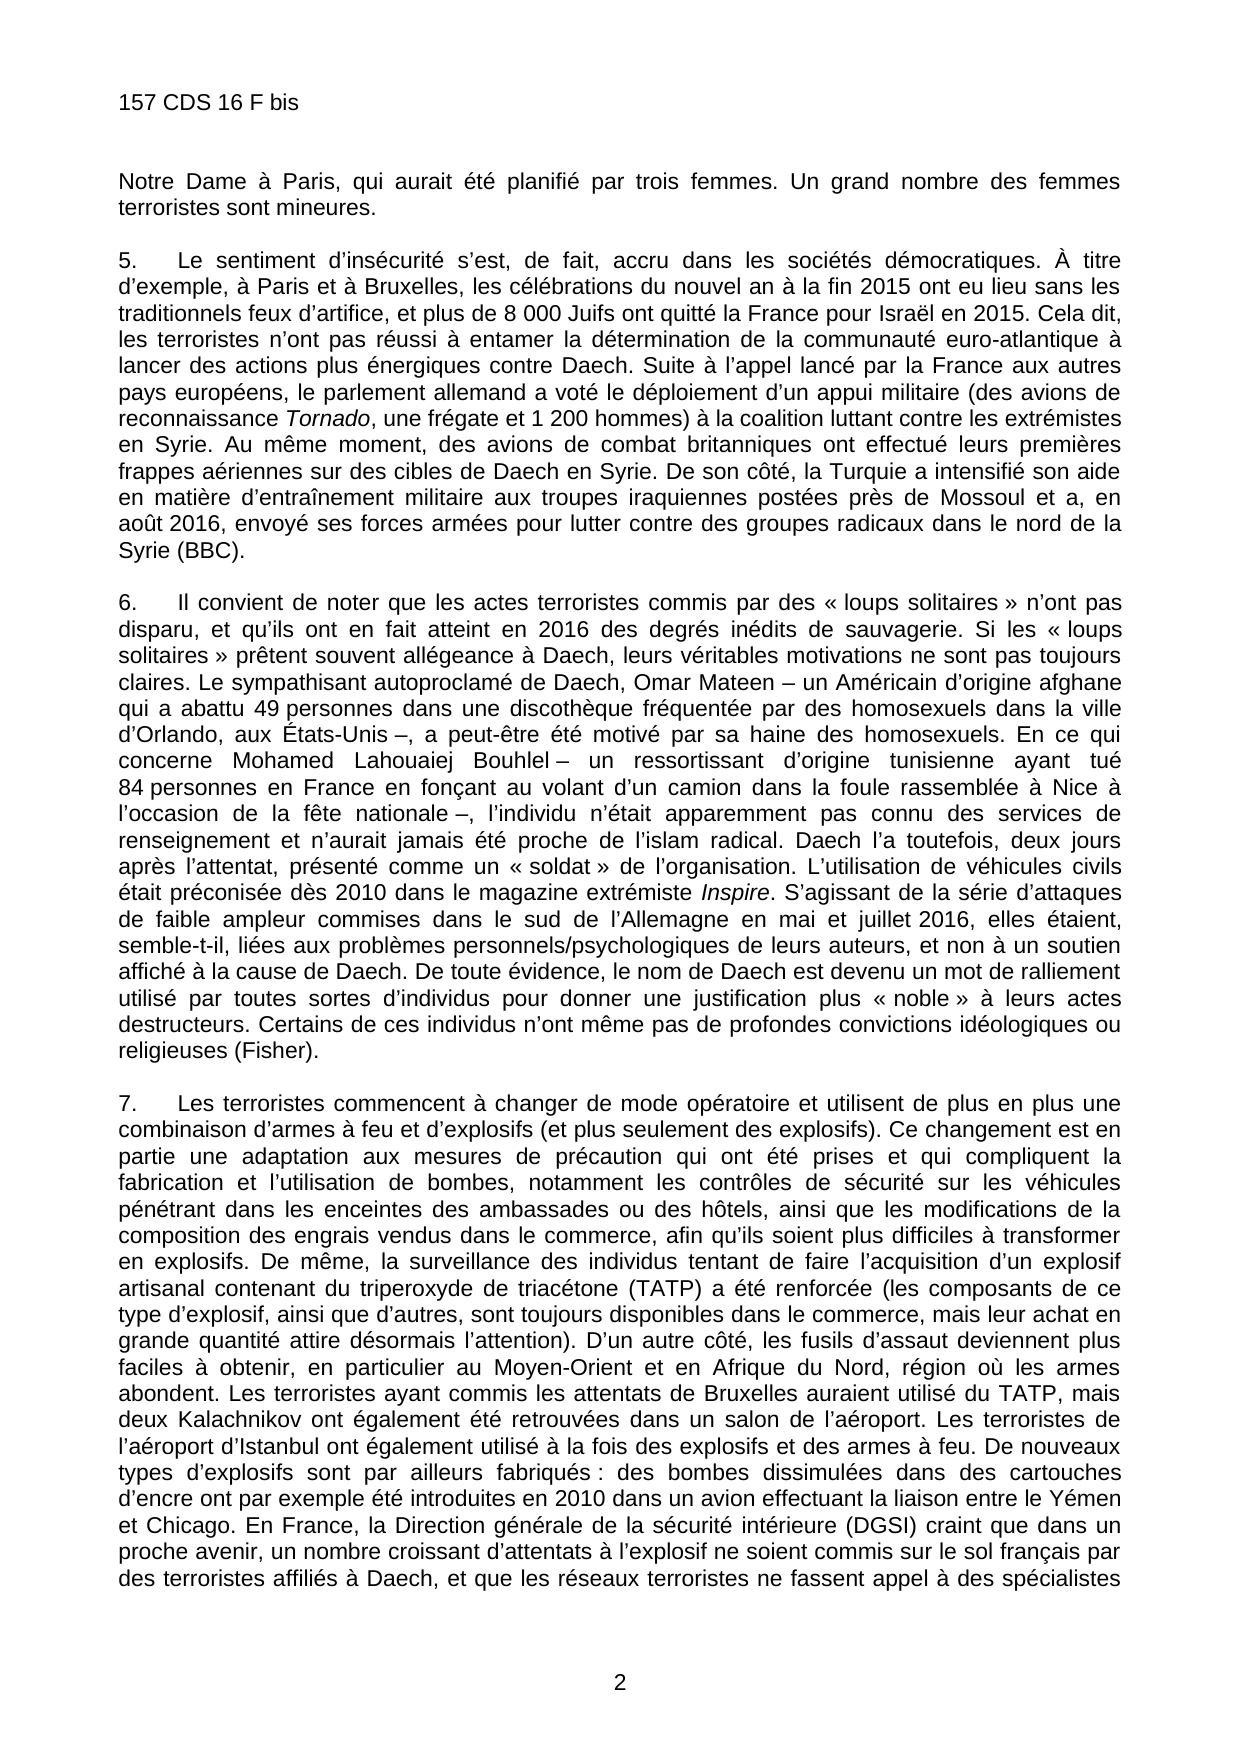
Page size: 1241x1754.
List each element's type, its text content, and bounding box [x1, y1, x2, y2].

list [118, 168, 1122, 220]
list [118, 1090, 1122, 1591]
list Il convient de noter que les actes terroristes commis par des « loups solitaires » n’ont pas disparu, et qu’ils ont en fait atteint en 2016 des degrés inédits de sauvagerie. Si les « loups solitaires » prêtent souvent allégeance à Daech, leurs véritables motivations ne sont pas toujours claires. Le sympathisant autoproclamé de Daech, Omar Mateen – un Américain d’origine afghane qui a abattu 49 personnes dans une discothèque fréquentée par des homosexuels dans la ville d’Orlando, aux États-Unis –, a peut-être été motivé par sa haine des homosexuels. En ce qui concerne Mohamed Lahouaiej Bouhlel – un ressortissant d’origine tunisienne ayant tué 84 personnes en France en fonçant au volant d’un camion dans la foule rassemblée à Nice à l’occasion de la fête nationale –, l’individu n’était apparemment pas connu des services de renseignement et n’aurait jamais été proche de l’islam radical. Daech l’a toutefois, deux jours après l’attentat, présenté comme un « soldat » de l’organisation. L’utilisation de véhicules civils était préconisée dès 2010 dans le magazine extrémiste Inspire. S’agissant de la série d’attaques de faible ampleur commises dans le sud de l’Allemagne en mai et juillet 2016, elles étaient, semble-t-il, liées aux problèmes personnels/psychologiques de leurs auteurs, et non à un soutien affiché à la cause de Daech. De toute évidence, le nom de Daech est devenu un mot de ralliement utilisé par toutes sortes d’individus pour donner une justification plus « noble » à leurs actes destructeurs. Certains de ces individus n’ont même pas de profondes convictions idéologiques ou religieuses (Fisher). [118, 589, 1122, 1064]
list Le sentiment d’insécurité s’est, de fait, accru dans les sociétés démocratiques. À titre d’exemple, à Paris et à Bruxelles, les célébrations du nouvel an à la fin 2015 ont eu lieu sans les traditionnels feux d’artifice, et plus de 8 000 Juifs ont quitté la France pour Israël en 2015. Cela dit, les terroristes n’ont pas réussi à entamer la détermination de la communauté euro-atlantique à lancer des actions plus énergiques contre Daech. Suite à l’appel lancé par la France aux autres pays européens, le parlement allemand a voté le déploiement d’un appui militaire (des avions de reconnaissance Tornado, une frégate et 1 200 hommes) à la coalition luttant contre les extrémistes en Syrie. Au même moment, des avions de combat britanniques ont effectué leurs premières frappes aériennes sur des cibles de Daech en Syrie. De son côté, la Turquie a intensifié son aide en matière d’entraînement militaire aux troupes iraquiennes postées près de Mossoul et a, en août 2016, envoyé ses forces armées pour lutter contre des groupes radicaux dans le nord de la Syrie (BBC). [118, 247, 1122, 563]
